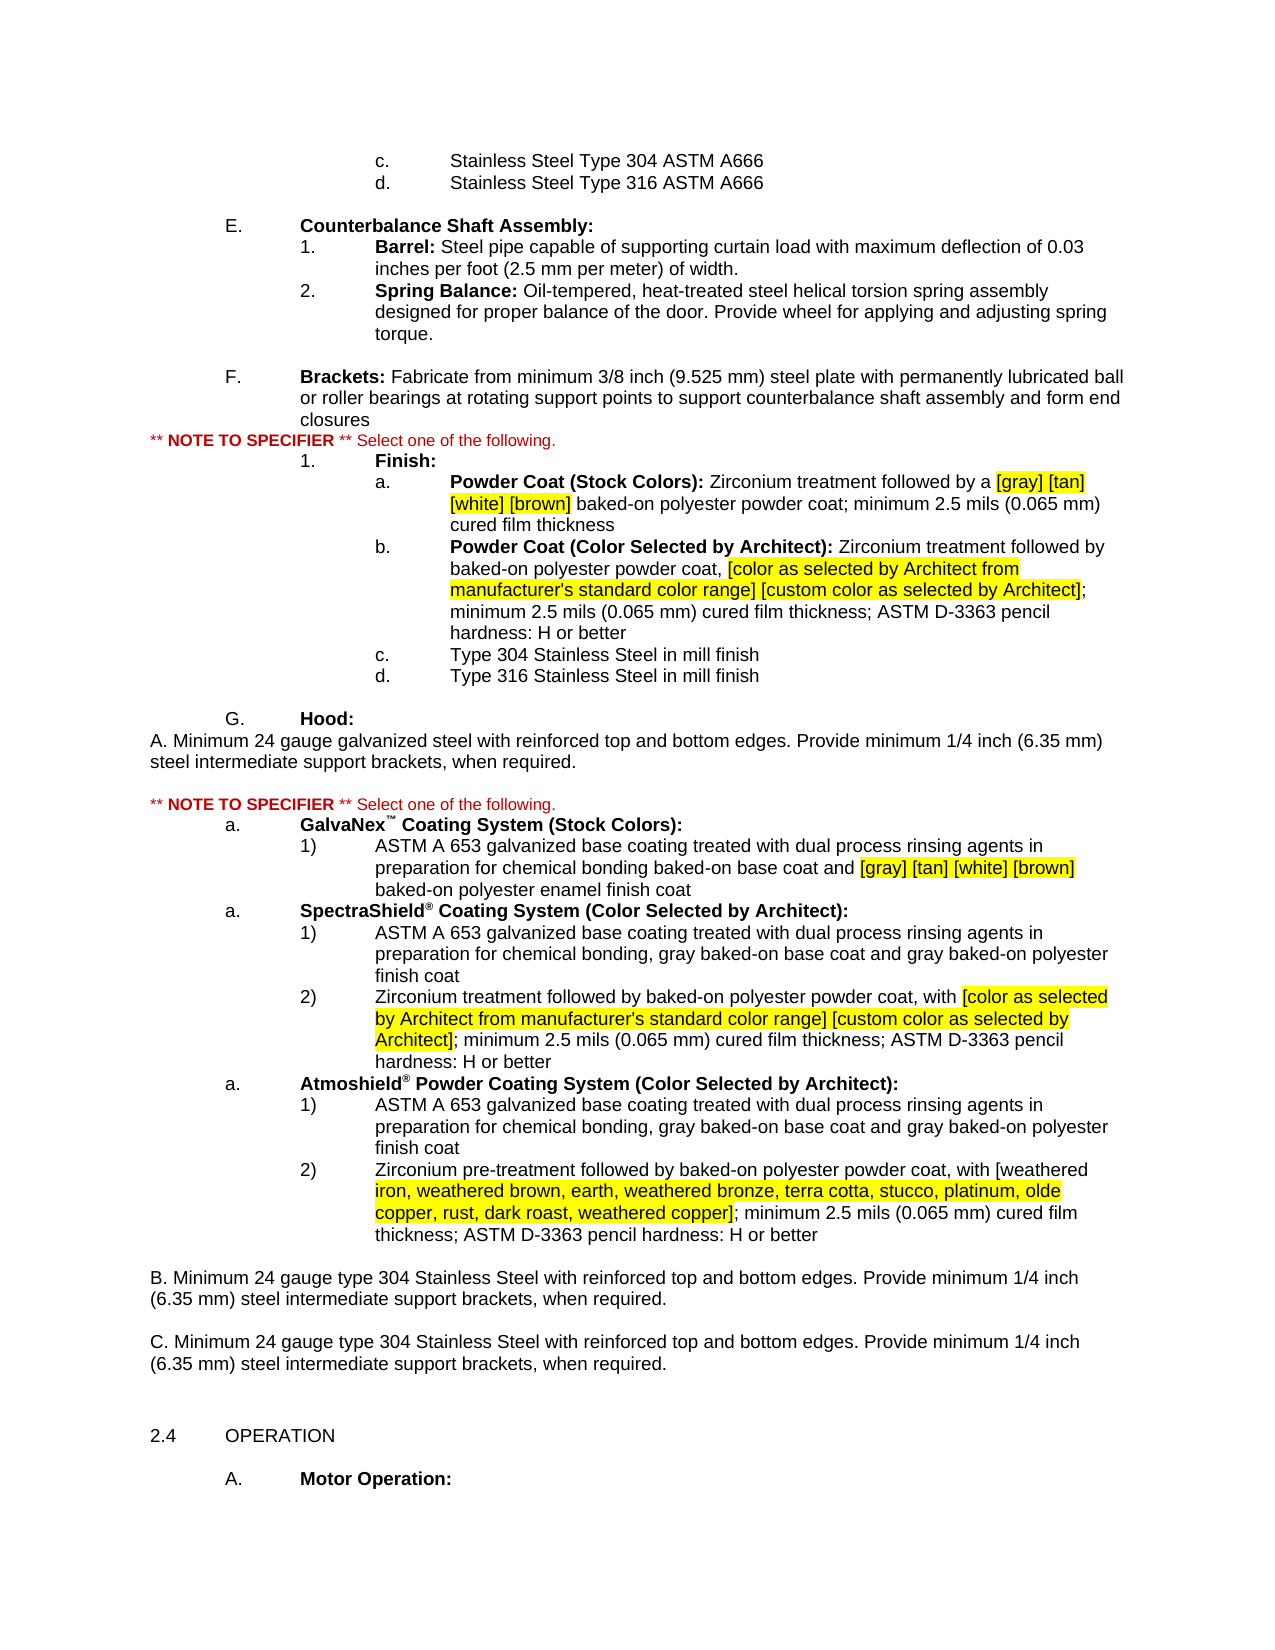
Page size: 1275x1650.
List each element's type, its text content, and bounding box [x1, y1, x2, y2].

text a. GalvaNex™ Coating System (Stock Colors): [150, 814, 1125, 835]
text d. Type 316 Stainless Steel in mill finish [375, 665, 1125, 687]
text E. Counterbalance Shaft Assembly: [150, 215, 1125, 236]
text F. Brackets: Fabricate from minimum 3/8 inch (9.525 mm) steel plate with permanently lubricated ball or roller bearings at rotating support points to support counterbalance shaft assembly and form end closures [225, 366, 1125, 430]
text 1. Finish: [225, 449, 1125, 471]
text c. Type 304 Stainless Steel in mill finish [375, 643, 1125, 665]
text C. Minimum 24 gauge type 304 Stainless Steel with reinforced top and bottom edges. Provide minimum 1/4 inch (6.35 mm) steel intermediate support brackets, when required. [150, 1331, 1125, 1374]
list 1) ASTM A 653 galvanized base coating treated with dual process rinsing agents in preparation for chemical bonding, gray baked-on base coat and gray baked-on polyester finish coat [300, 1094, 1125, 1159]
text 1) ASTM A 653 galvanized base coating treated with dual process rinsing agents in preparation for chemical bonding baked-on base coat and [gray] [tan] [white] [brown] baked-on polyester enamel finish coat [300, 835, 1125, 900]
text c. Stainless Steel Type 304 ASTM A666 [375, 150, 1125, 172]
text B. Minimum 24 gauge type 304 Stainless Steel with reinforced top and bottom edges. Provide minimum 1/4 inch (6.35 mm) steel intermediate support brackets, when required. [150, 1266, 1125, 1309]
text 1. Barrel: Steel pipe capable of supporting curtain load with maximum deflection of 0.03 inches per foot (2.5 mm per meter) of width. [300, 236, 1125, 279]
text ** NOTE TO SPECIFIER ** Select one of the following. [150, 794, 1125, 814]
text 2) Zirconium treatment followed by baked-on polyester powder coat, with [color as selected by Architect from manufacturer's standard color range] [custom color as selected by Architect]; minimum 2.5 mils (0.065 mm) cured film thickness; ASTM D-3363 pencil hardness: H or better [300, 986, 1125, 1072]
list a. Atmoshield® Powder Coating System (Color Selected by Architect): [187, 1072, 1125, 1094]
text b. Powder Coat (Color Selected by Architect): Zirconium treatment followed by baked-on polyester powder coat, [color as selected by Architect from manufacturer's standard color range] [custom color as selected by Architect]; minimum 2.5 mils (0.065 mm) cured film thickness; ASTM D-3363 pencil hardness: H or better [375, 536, 1125, 643]
text 1) ASTM A 653 galvanized base coating treated with dual process rinsing agents in preparation for chemical bonding, gray baked-on base coat and gray baked-on polyester finish coat [300, 921, 1125, 986]
text d. Stainless Steel Type 316 ASTM A666 [375, 172, 1125, 193]
list Motor Operation: [225, 1468, 1125, 1489]
text A. Minimum 24 gauge galvanized steel with reinforced top and bottom edges. Provide minimum 1/4 inch (6.35 mm) steel intermediate support brackets, when required. [150, 730, 1125, 773]
text 2.4 OPERATION [150, 1424, 1125, 1446]
list 2) Zirconium pre-treatment followed by baked-on polyester powder coat, with [weathered iron, weathered brown, earth, weathered bronze, terra cotta, stucco, platinum, olde copper, rust, dark roast, weathered copper]; minimum 2.5 mils (0.065 mm) cured film thickness; ASTM D-3363 pencil hardness: H or better [300, 1159, 1125, 1245]
text 2. Spring Balance: Oil-tempered, heat-treated steel helical torsion spring assembly designed for proper balance of the door. Provide wheel for applying and adjusting spring torque. [300, 279, 1125, 344]
text ** NOTE TO SPECIFIER ** Select one of the following. [150, 430, 1125, 449]
text G. Hood: [150, 708, 1125, 730]
text a. SpectraShield® Coating System (Color Selected by Architect): [150, 900, 1125, 921]
